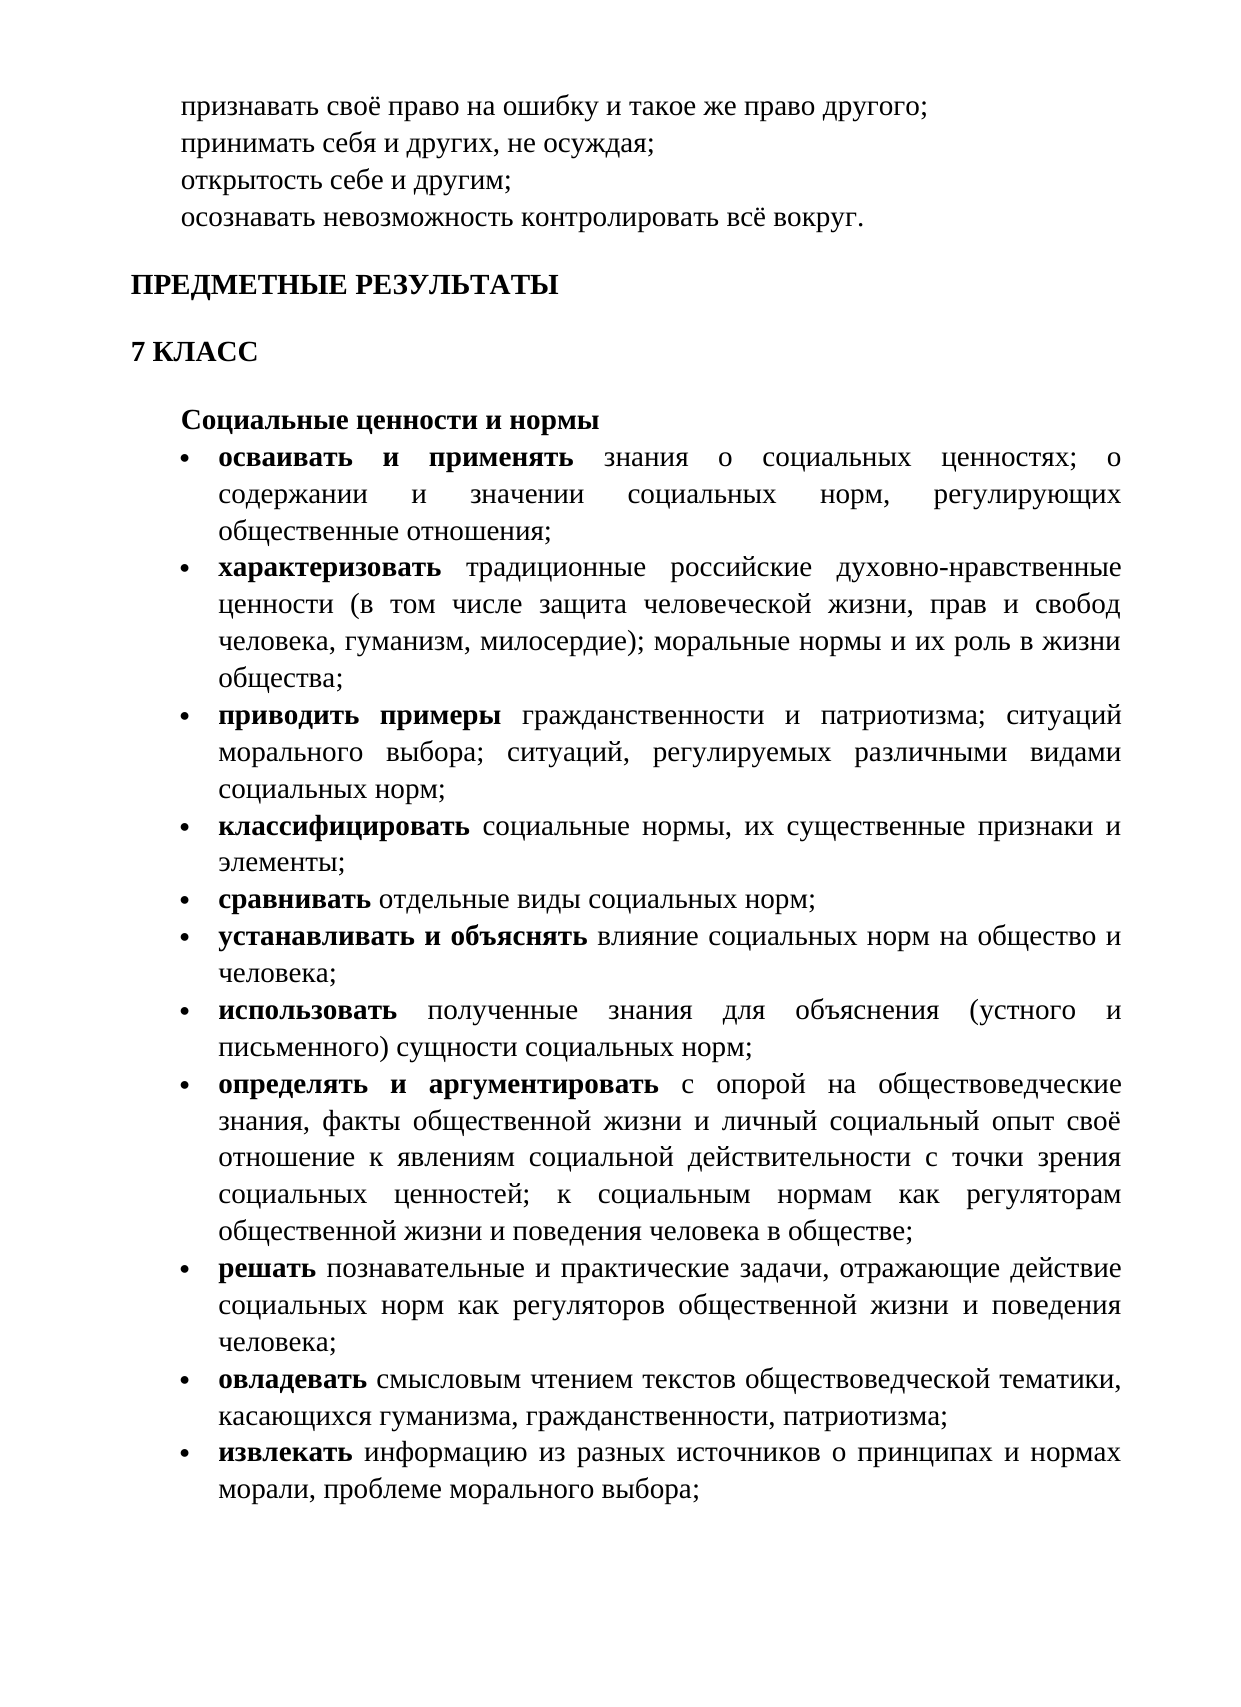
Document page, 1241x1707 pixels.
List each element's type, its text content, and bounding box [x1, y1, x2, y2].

text 7 КЛАСС [131, 334, 1122, 368]
list устанавливать и объяснять влияние социальных норм на общество и человека; [181, 918, 1122, 989]
list характеризовать традиционные российские духовно-нравственные ценности (в том числе защита человеческой жизни, прав и свобод человека, гуманизм, милосердие); моральные нормы и их роль в жизни общества; [181, 549, 1122, 694]
list определять и аргументировать с опорой на обществоведческие знания, факты общественной жизни и личный социальный опыт своё отношение к явлениям социальной действительности с точки зрения социальных ценностей; к социальным нормам как регуляторам общественной жизни и поведения человека в обществе; [181, 1066, 1122, 1247]
text признавать своё право на ошибку и такое же право другого; [118, 88, 1122, 122]
list решать познавательные и практические задачи, отражающие действие социальных норм как регуляторов общественной жизни и поведения человека; [181, 1250, 1122, 1357]
text принимать себя и других, не осуждая; [118, 125, 1122, 159]
list овладевать смысловым чтением текстов обществоведческой тематики, касающихся гуманизма, гражданственности, патриотизма; [181, 1361, 1122, 1431]
list классифицировать социальные нормы, их существенные признаки и элементы; [181, 808, 1122, 878]
text ПРЕДМЕТНЫЕ РЕЗУЛЬТАТЫ [131, 267, 1122, 300]
list использовать полученные знания для объяснения (устного и письменного) сущности социальных норм; [181, 992, 1122, 1062]
list осваивать и применять знания о социальных ценностях; о содержании и значении социальных норм, регулирующих общественные отношения; [181, 439, 1122, 546]
text осознавать невозможность контролировать всё вокруг. [118, 199, 1122, 233]
text Социальные ценности и нормы [118, 402, 1122, 436]
text открытость себе и другим; [118, 162, 1122, 196]
list приводить примеры гражданственности и патриотизма; ситуаций морального выбора; ситуаций, регулируемых различными видами социальных норм; [181, 697, 1122, 804]
list извлекать информацию из разных источников о принципах и нормах морали, проблеме морального выбора; [181, 1434, 1122, 1505]
list сравнивать отдельные виды социальных норм; [181, 881, 1122, 915]
